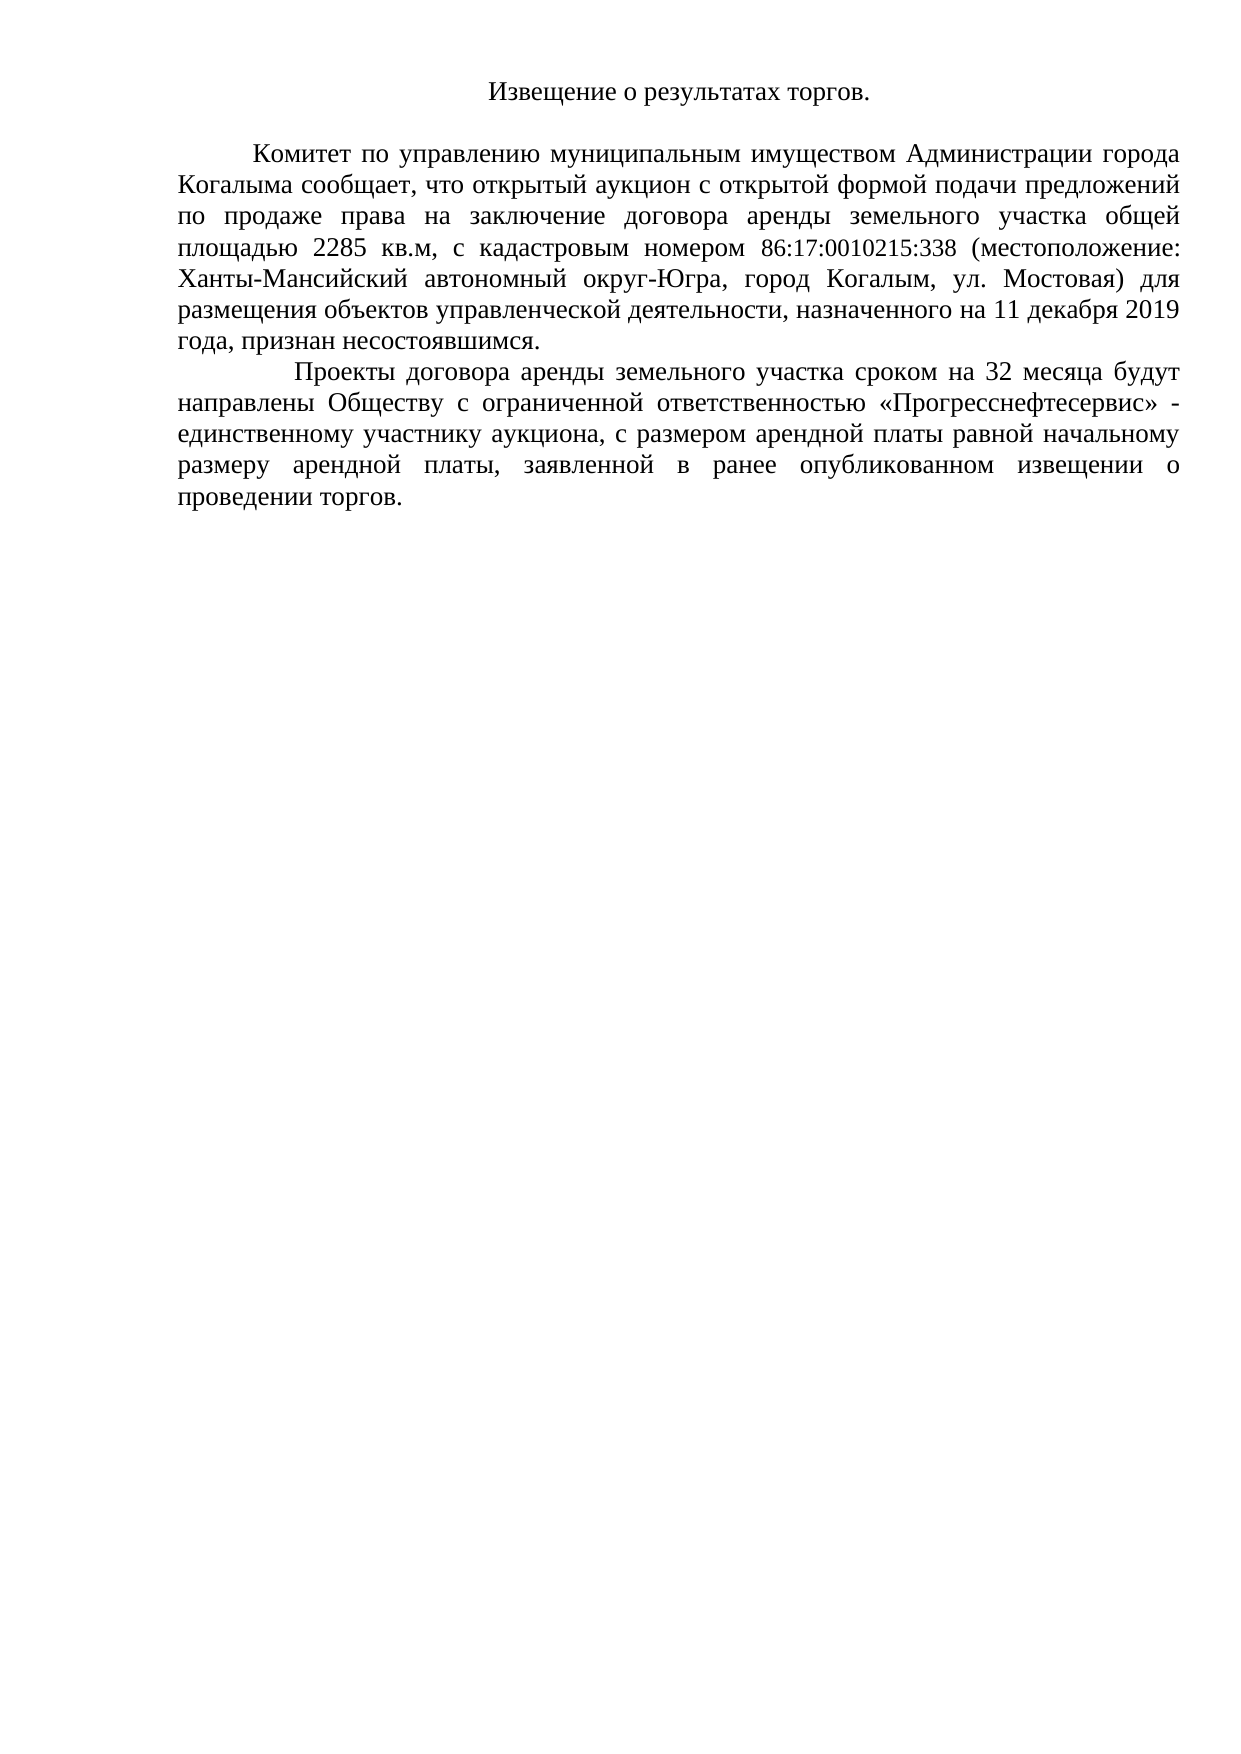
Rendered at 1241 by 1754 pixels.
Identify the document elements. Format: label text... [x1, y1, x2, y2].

text Извещение о результатах торгов. [177, 75, 1181, 106]
text Комитет по управлению муниципальным имуществом Администрации города Когалыма сообщает, что открытый аукцион с открытой формой подачи предложений по продаже права на заключение договора аренды земельного участка общей площадью 2285 кв.м, с кадастровым номером 86:17:0010215:338 (местоположение: Ханты-Мансийский автономный округ-Югра, город Когалым, ул. Мостовая) для размещения объектов управленческой деятельности, назначенного на 11 декабря 2019 года, признан несостоявшимся. [177, 137, 1181, 355]
text Проекты договора аренды земельного участка сроком на 32 месяца будут направлены Обществу с ограниченной ответственностью «Прогресснефтесервис» - единственному участнику аукциона, с размером арендной платы равной начальному размеру арендной платы, заявленной в ранее опубликованном извещении о проведении торгов. [177, 355, 1181, 511]
